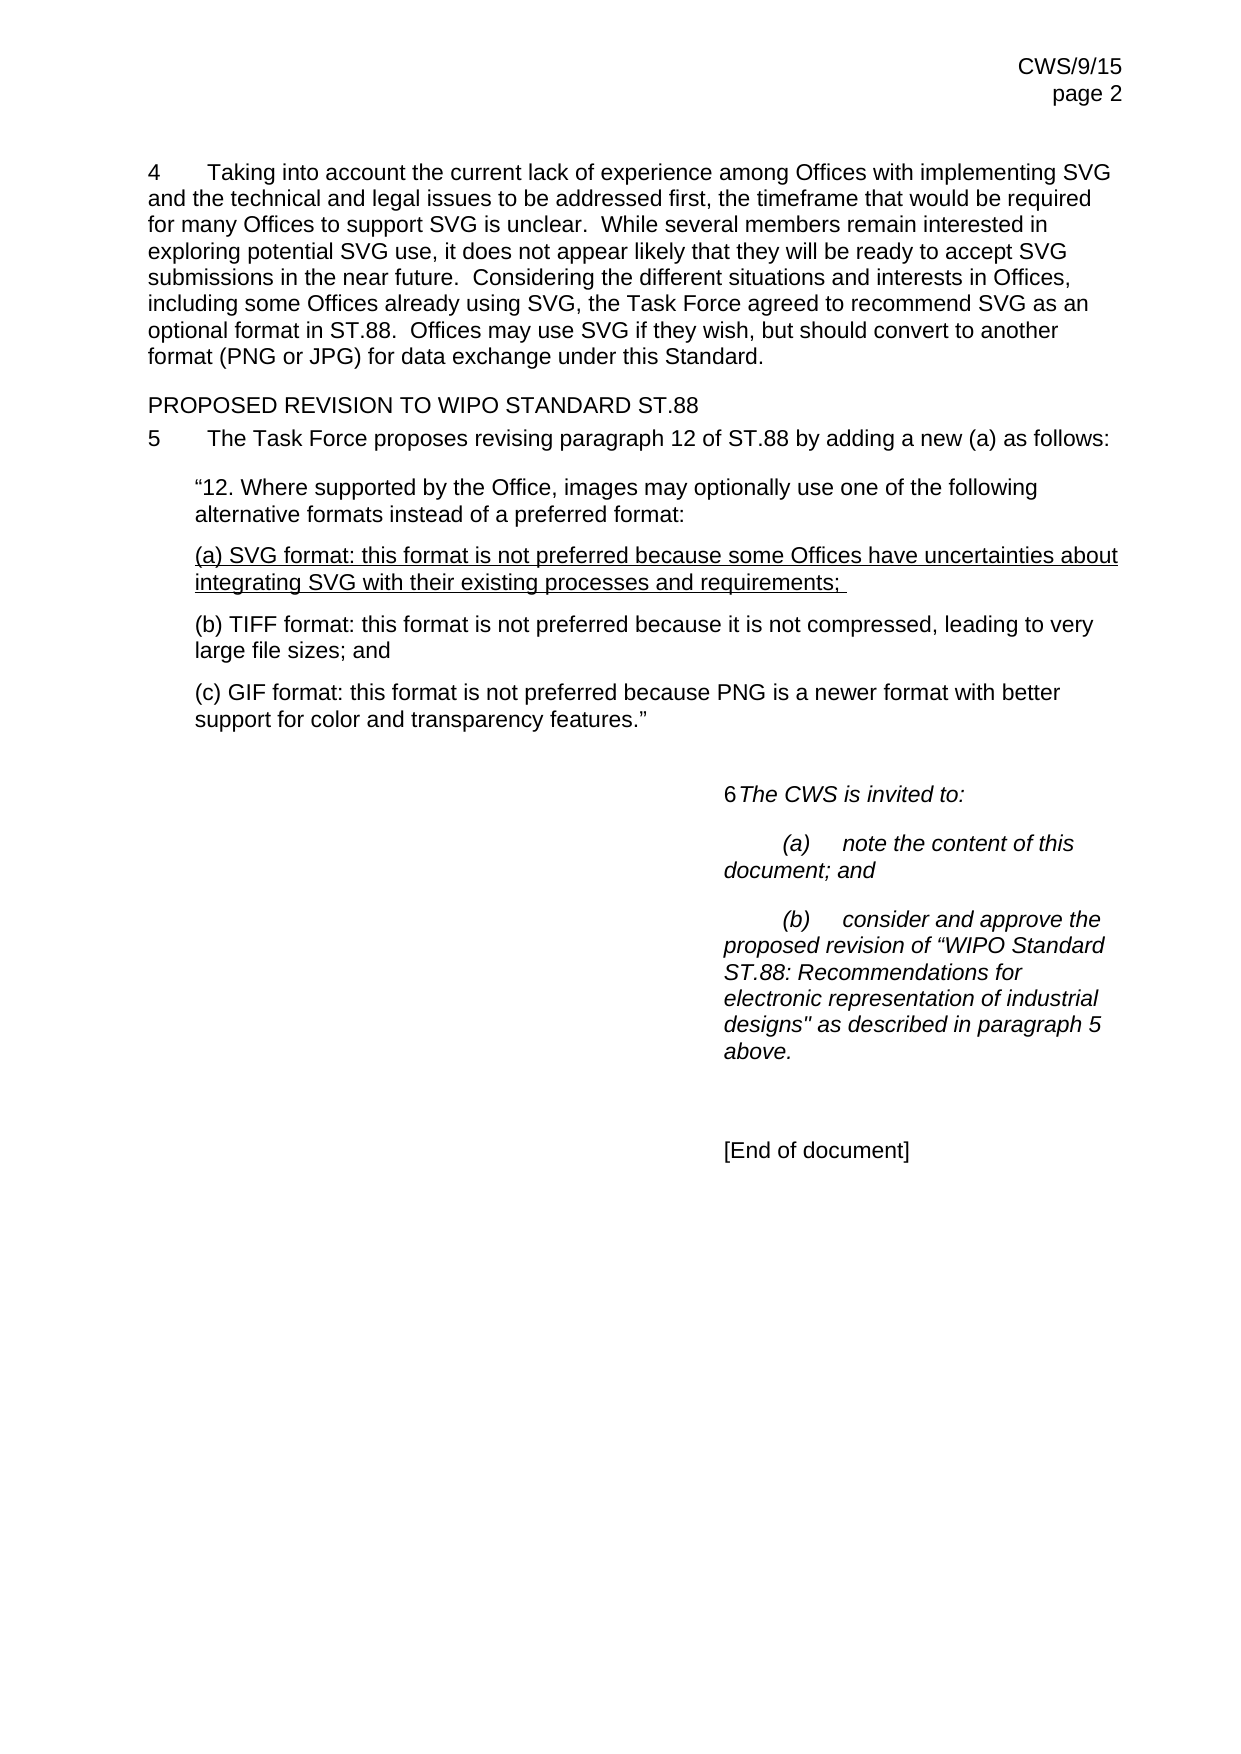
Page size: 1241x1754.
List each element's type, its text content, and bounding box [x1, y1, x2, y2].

list The Task Force proposes revising paragraph 12 of ST.88 by adding a new (a) as follows: [148, 425, 1122, 451]
text [End of document] [724, 1136, 1122, 1163]
text (a) SVG format: this format is not preferred because some Offices have uncertainties about integrating SVG with their existing processes and requirements; [194, 542, 1122, 595]
text (c) GIF format: this format is not preferred because PNG is a newer format with better support for color and transparency features.” [194, 679, 1122, 732]
list consider and approve the proposed revision of “WIPO Standard ST.88: Recommendations for electronic representation of industrial designs" as described in paragraph 5 above. [724, 906, 1122, 1064]
subtitle PROPOSED REVISIOn to WIPO Standard ST.88 [148, 392, 1122, 419]
list note the content of this document; and [724, 830, 1122, 883]
list Taking into account the current lack of experience among Offices with implementing SVG and the technical and legal issues to be addressed first, the timeframe that would be required for many Offices to support SVG is unclear. While several members remain interested in exploring potential SVG use, it does not appear likely that they will be ready to accept SVG submissions in the near future. Considering the different situations and interests in Offices, including some Offices already using SVG, the Task Force agreed to recommend SVG as an optional format in ST.88. Offices may use SVG if they wish, but should convert to another format (PNG or JPG) for data exchange under this Standard. [148, 158, 1122, 369]
text (b) TIFF format: this format is not preferred because it is not compressed, leading to very large file sizes; and [194, 611, 1122, 663]
list The CWS is invited to: [724, 781, 1122, 807]
text “12. Where supported by the Office, images may optionally use one of the following alternative formats instead of a preferred format: [194, 474, 1122, 527]
